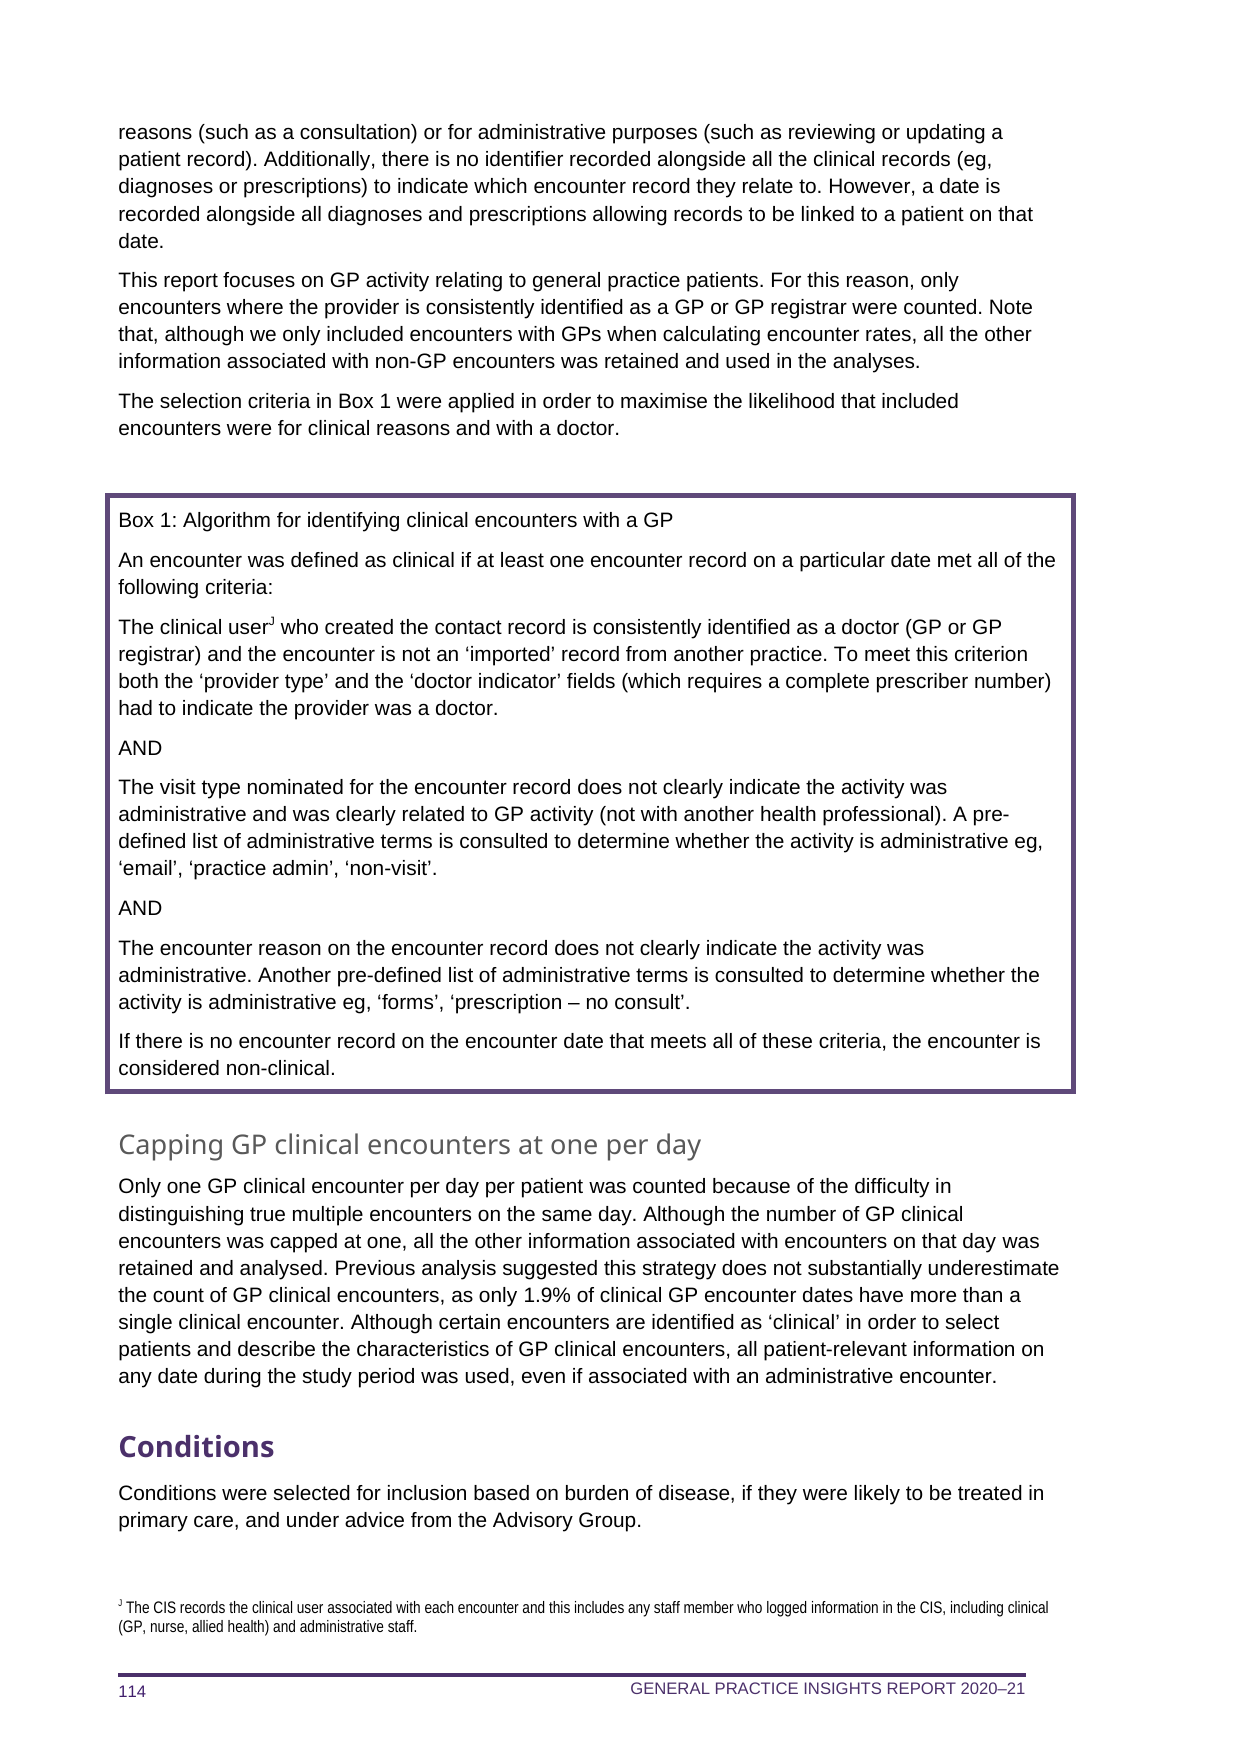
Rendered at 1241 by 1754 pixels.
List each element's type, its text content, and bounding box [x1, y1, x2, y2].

text The visit type nominated for the encounter record does not clearly indicate the activity was administrative and was clearly related to GP activity (not with another health professional). A pre-defined list of administrative terms is consulted to determine whether the activity is administrative eg, ‘email’, ‘practice admin’, ‘non-visit’. [110, 760, 1071, 881]
text The selection criteria in Box 1 were applied in order to maximise the likelihood that included encounters were for clinical reasons and with a doctor. [118, 387, 1063, 441]
text The encounter reason on the encounter record does not clearly indicate the activity was administrative. Another pre-defined list of administrative terms is consulted to determine whether the activity is administrative eg, ‘forms’, ‘prescription – no consult’. [110, 920, 1071, 1014]
text The clinical user who created the contact record is consistently identified as a doctor (GP or GP registrar) and the encounter is not an ‘imported’ record from another practice. To meet this criterion both the ‘provider type’ and the ‘doctor indicator’ fields (which requires a complete prescriber number) had to indicate the provider was a doctor. [110, 599, 1071, 720]
subtitle Capping GP clinical encounters at one per day [118, 1132, 1063, 1160]
text Conditions were selected for inclusion based on burden of disease, if they were likely to be treated in primary care, and under advice from the Advisory Group. [118, 1479, 1063, 1533]
text An encounter was defined as clinical if at least one encounter record on a particular date met all of the following criteria: [110, 533, 1071, 599]
text AND [110, 720, 1071, 760]
text Box 1: Algorithm for identifying clinical encounters with a GP [110, 498, 1071, 533]
text Only one GP clinical encounter per day per patient was counted because of the difficulty in distinguishing true multiple encounters on the same day. Although the number of GP clinical encounters was capped at one, all the other information associated with encounters on that day was retained and analysed. Previous analysis suggested this strategy does not substantially underestimate the count of GP clinical encounters, as only 1.9% of clinical GP encounter dates have more than a single clinical encounter. Although certain encounters are identified as ‘clinical’ in order to select patients and describe the characteristics of GP clinical encounters, all patient-relevant information on any date during the study period was used, even if associated with an administrative encounter. [118, 1172, 1063, 1389]
text AND [110, 881, 1071, 920]
text This report focuses on GP activity relating to general practice patients. For this reason, only encounters where the provider is consistently identified as a GP or GP registrar were counted. Note that, although we only included encounters with GPs when calculating encounter rates, all the other information associated with non-GP encounters was retained and used in the analyses. [118, 266, 1063, 374]
text If there is no encounter record on the encounter date that meets all of these criteria, the encounter is considered non-clinical. [110, 1014, 1071, 1089]
subtitle Conditions [118, 1426, 1063, 1466]
